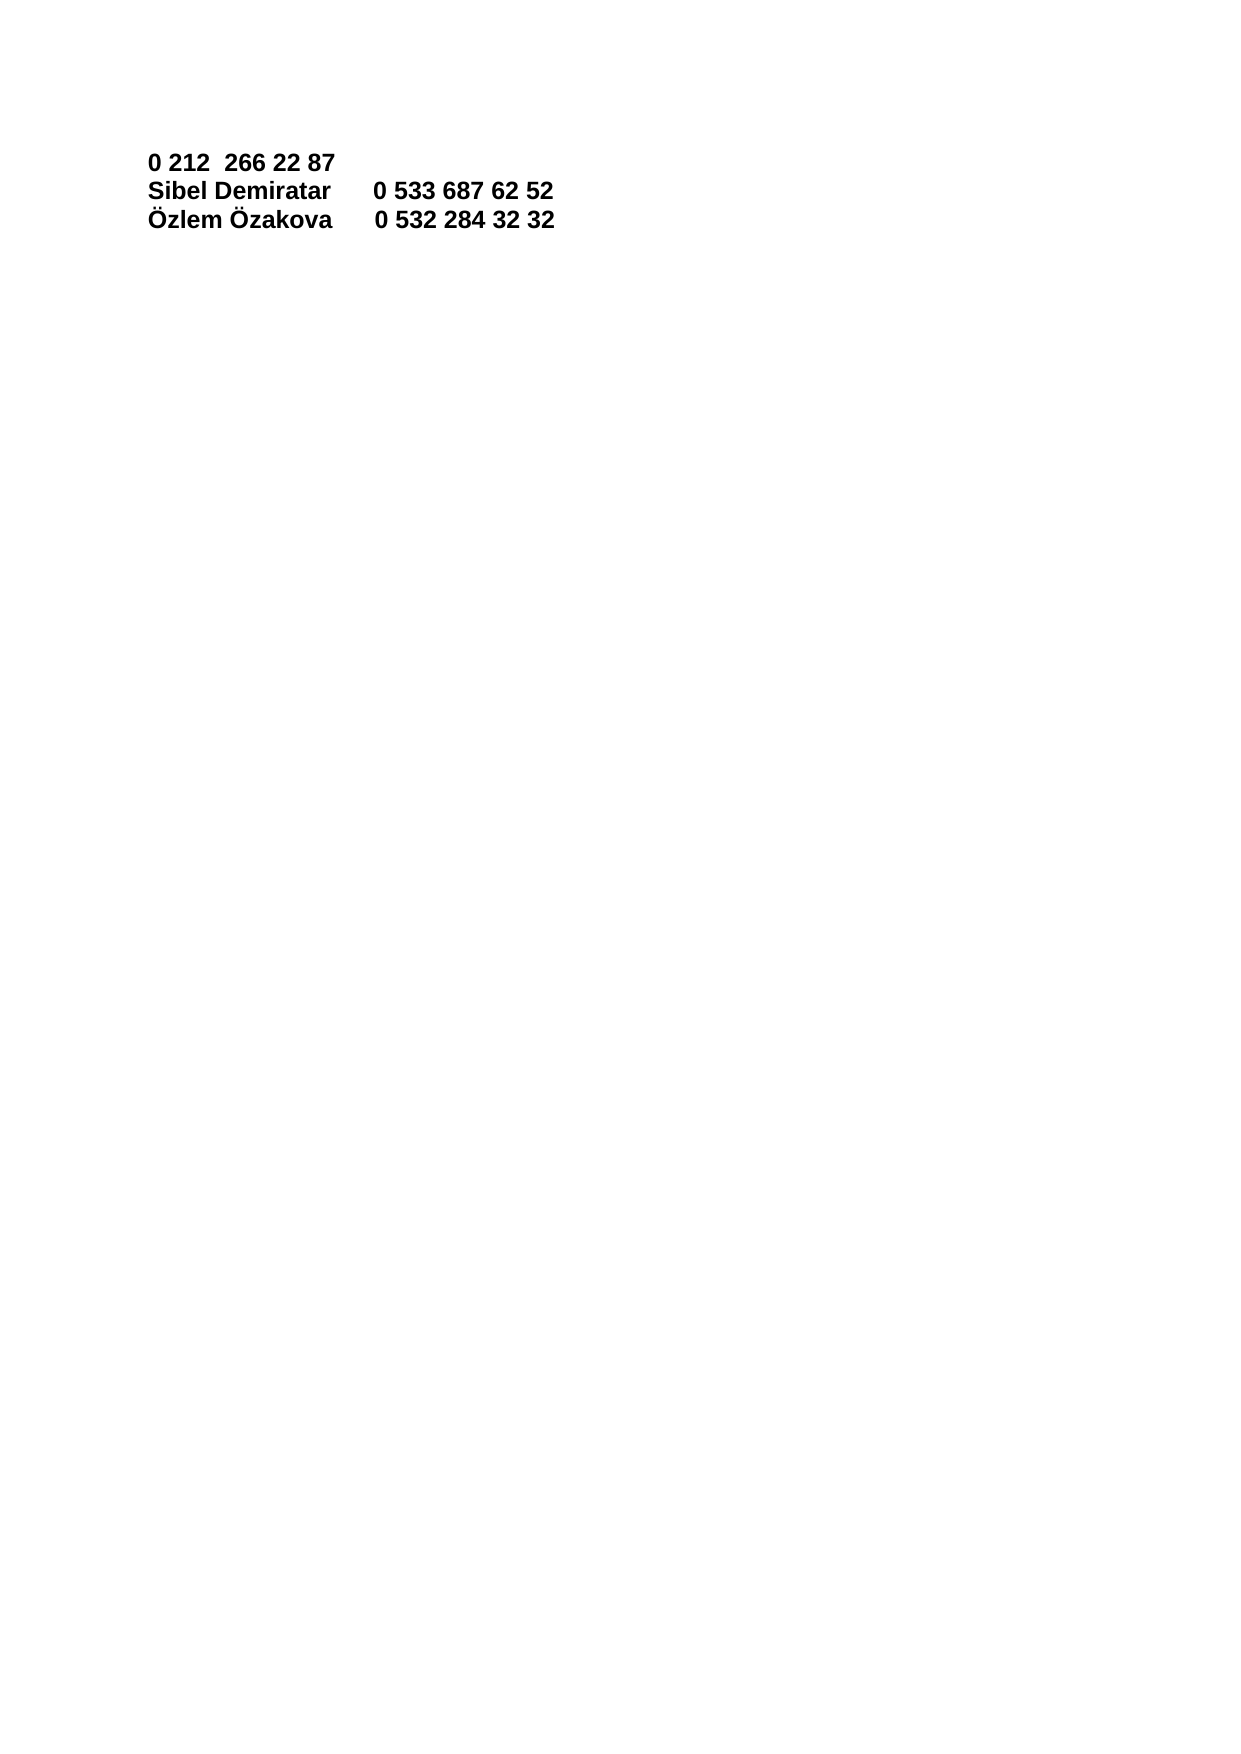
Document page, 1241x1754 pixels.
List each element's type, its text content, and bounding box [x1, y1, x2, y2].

text 0 212 266 22 87 [148, 148, 1093, 176]
text Özlem Özakova 0 532 284 32 32 [148, 205, 1093, 234]
text Sibel Demiratar 0 533 687 62 52 [148, 176, 1093, 205]
